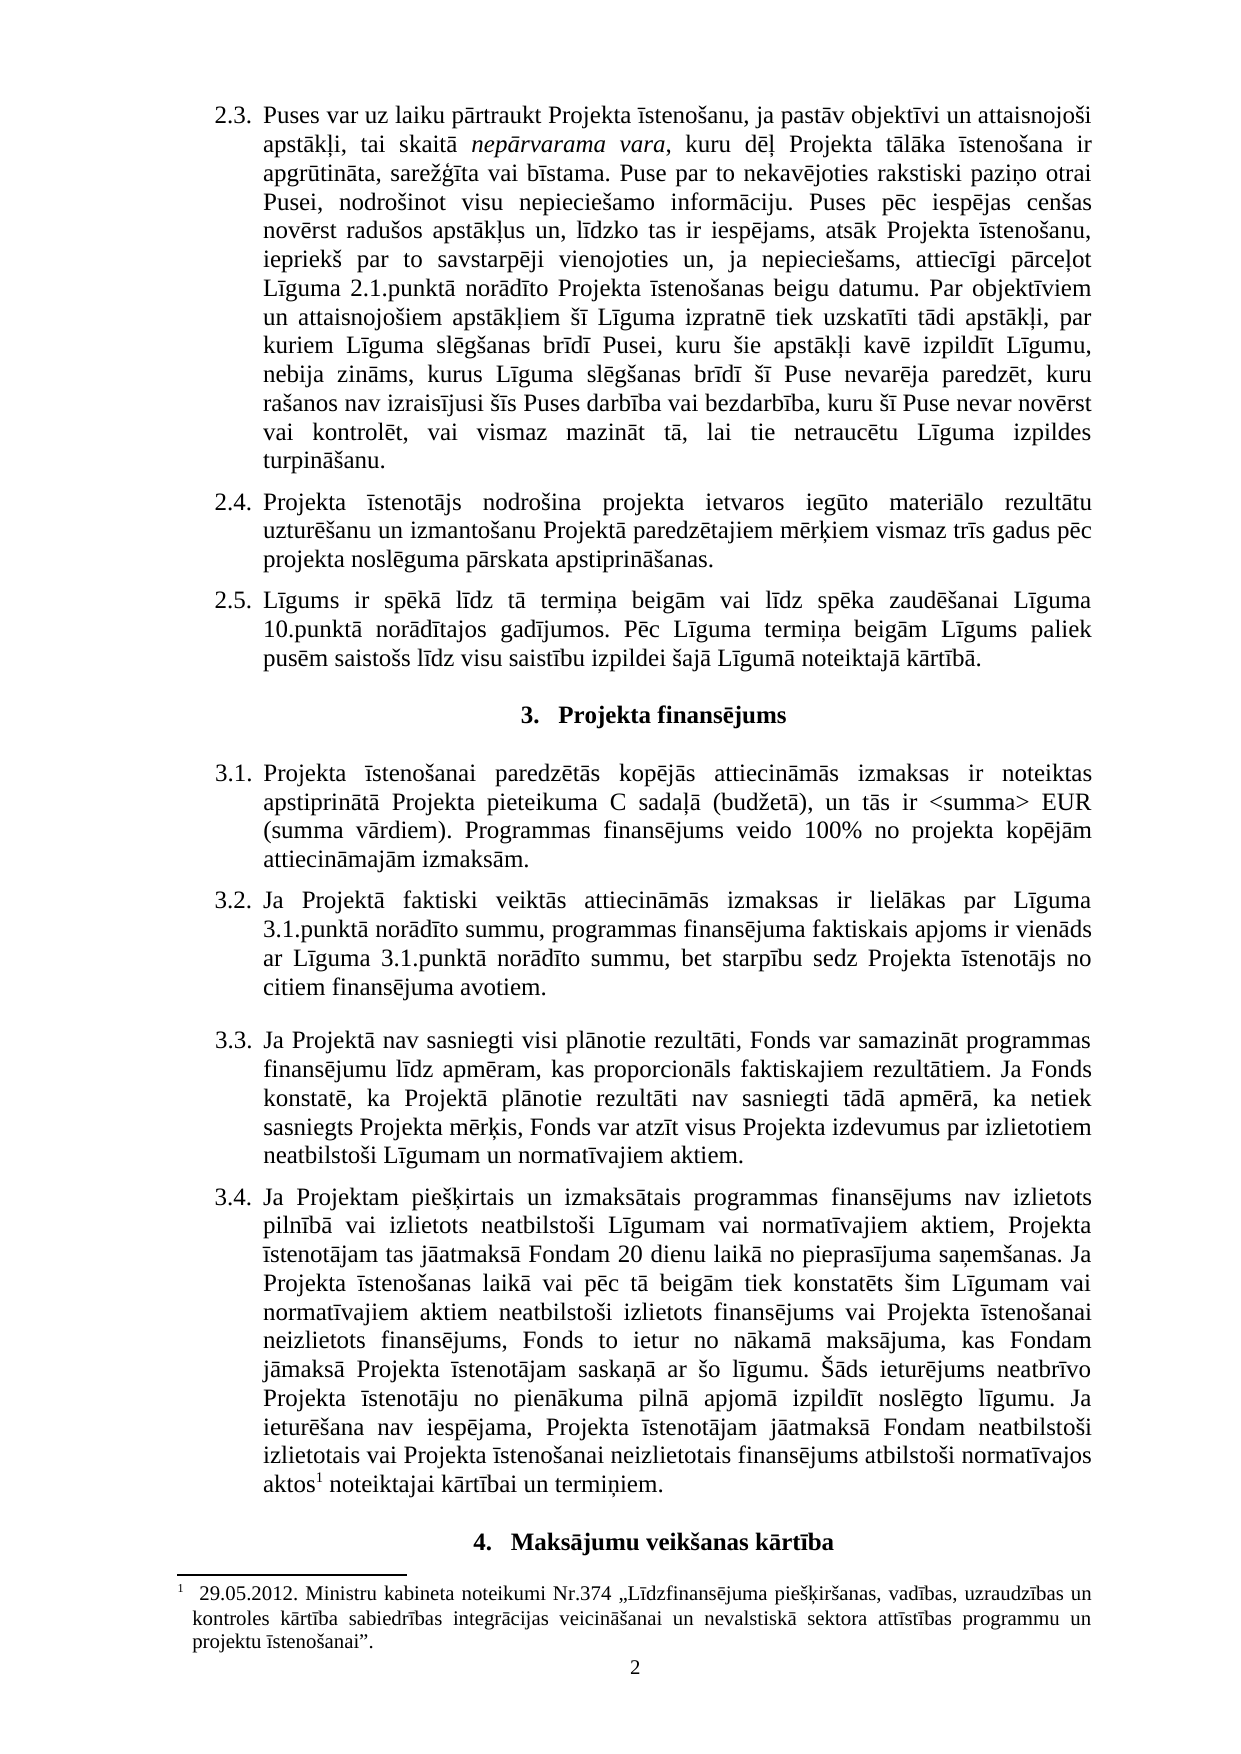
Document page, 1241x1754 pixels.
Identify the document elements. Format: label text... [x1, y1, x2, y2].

list Projekta finansējums [215, 700, 1092, 729]
list Ja Projektā nav sasniegti visi plānotie rezultāti, Fonds var samazināt programmas finansējumu līdz apmēram, kas proporcionāls faktiskajiem rezultātiem. Ja Fonds konstatē, ka Projektā plānotie rezultāti nav sasniegti tādā apmērā, ka netiek sasniegts Projekta mērķis, Fonds var atzīt visus Projekta izdevumus par izlietotiem neatbilstoši Līgumam un normatīvajiem aktiem. [215, 1025, 1092, 1169]
list Maksājumu veikšanas kārtība [215, 1527, 1092, 1555]
list Ja Projektā faktiski veiktās attiecināmās izmaksas ir lielākas par Līguma 3.1.punktā norādīto summu, programmas finansējuma faktiskais apjoms ir vienāds ar Līguma 3.1.punktā norādīto summu, bet starpību sedz Projekta īstenotājs no citiem finansējuma avotiem. [214, 885, 1092, 1000]
list Līgums ir spēkā līdz tā termiņa beigām vai līdz spēka zaudēšanai Līguma 10.punktā norādītajos gadījumos. Pēc Līguma termiņa beigām Līgums paliek pusēm saistošs līdz visu saistību izpildei šajā Līgumā noteiktajā kārtībā. [214, 585, 1092, 672]
list Ja Projektam piešķirtais un izmaksātais programmas finansējums nav izlietots pilnībā vai izlietots neatbilstoši Līgumam vai normatīvajiem aktiem, Projekta īstenotājam tas jāatmaksā Fondam 20 dienu laikā no pieprasījuma saņemšanas. Ja Projekta īstenošanas laikā vai pēc tā beigām tiek konstatēts šim Līgumam vai normatīvajiem aktiem neatbilstoši izlietots finansējums vai Projekta īstenošanai neizlietots finansējums, Fonds to ietur no nākamā maksājuma, kas Fondam jāmaksā Projekta īstenotājam saskaņā ar šo līgumu. Šāds ieturējums neatbrīvo Projekta īstenotāju no pienākuma pilnā apjomā izpildīt noslēgto līgumu. Ja ieturēšana nav iespējama, Projekta īstenotājam jāatmaksā Fondam neatbilstoši izlietotais vai Projekta īstenošanai neizlietotais finansējums atbilstoši normatīvajos aktos noteiktajai kārtībai un termiņiem. [214, 1182, 1092, 1498]
list Projekta īstenošanai paredzētās kopējās attiecināmās izmaksas ir noteiktas apstiprinātā Projekta pieteikuma C sadaļā (budžetā), un tās ir <summa> EUR (summa vārdiem). Programmas finansējums veido 100% no projekta kopējām attiecināmajām izmaksām. [215, 758, 1092, 873]
list Puses var uz laiku pārtraukt Projekta īstenošanu, ja pastāv objektīvi un attaisnojoši apstākļi, tai skaitā nepārvarama vara, kuru dēļ Projekta tālāka īstenošana ir apgrūtināta, sarežģīta vai bīstama. Puse par to nekavējoties rakstiski paziņo otrai Pusei, nodrošinot visu nepieciešamo informāciju. Puses pēc iespējas cenšas novērst radušos apstākļus un, līdzko tas ir iespējams, atsāk Projekta īstenošanu, iepriekš par to savstarpēji vienojoties un, ja nepieciešams, attiecīgi pārceļot Līguma 2.1.punktā norādīto Projekta īstenošanas beigu datumu. Par objektīviem un attaisnojošiem apstākļiem šī Līguma izpratnē tiek uzskatīti tādi apstākļi, par kuriem Līguma slēgšanas brīdī Pusei, kuru šie apstākļi kavē izpildīt Līgumu, nebija zināms, kurus Līguma slēgšanas brīdī šī Puse nevarēja paredzēt, kuru rašanos nav izraisījusi šīs Puses darbība vai bezdarbība, kuru šī Puse nevar novērst vai kontrolēt, vai vismaz mazināt tā, lai tie netraucētu Līguma izpildes turpināšanu. [214, 100, 1092, 474]
list Projekta īstenotājs nodrošina projekta ietvaros iegūto materiālo rezultātu uzturēšanu un izmantošanu Projektā paredzētajiem mērķiem vismaz trīs gadus pēc projekta noslēguma pārskata apstiprināšanas. [214, 487, 1092, 573]
